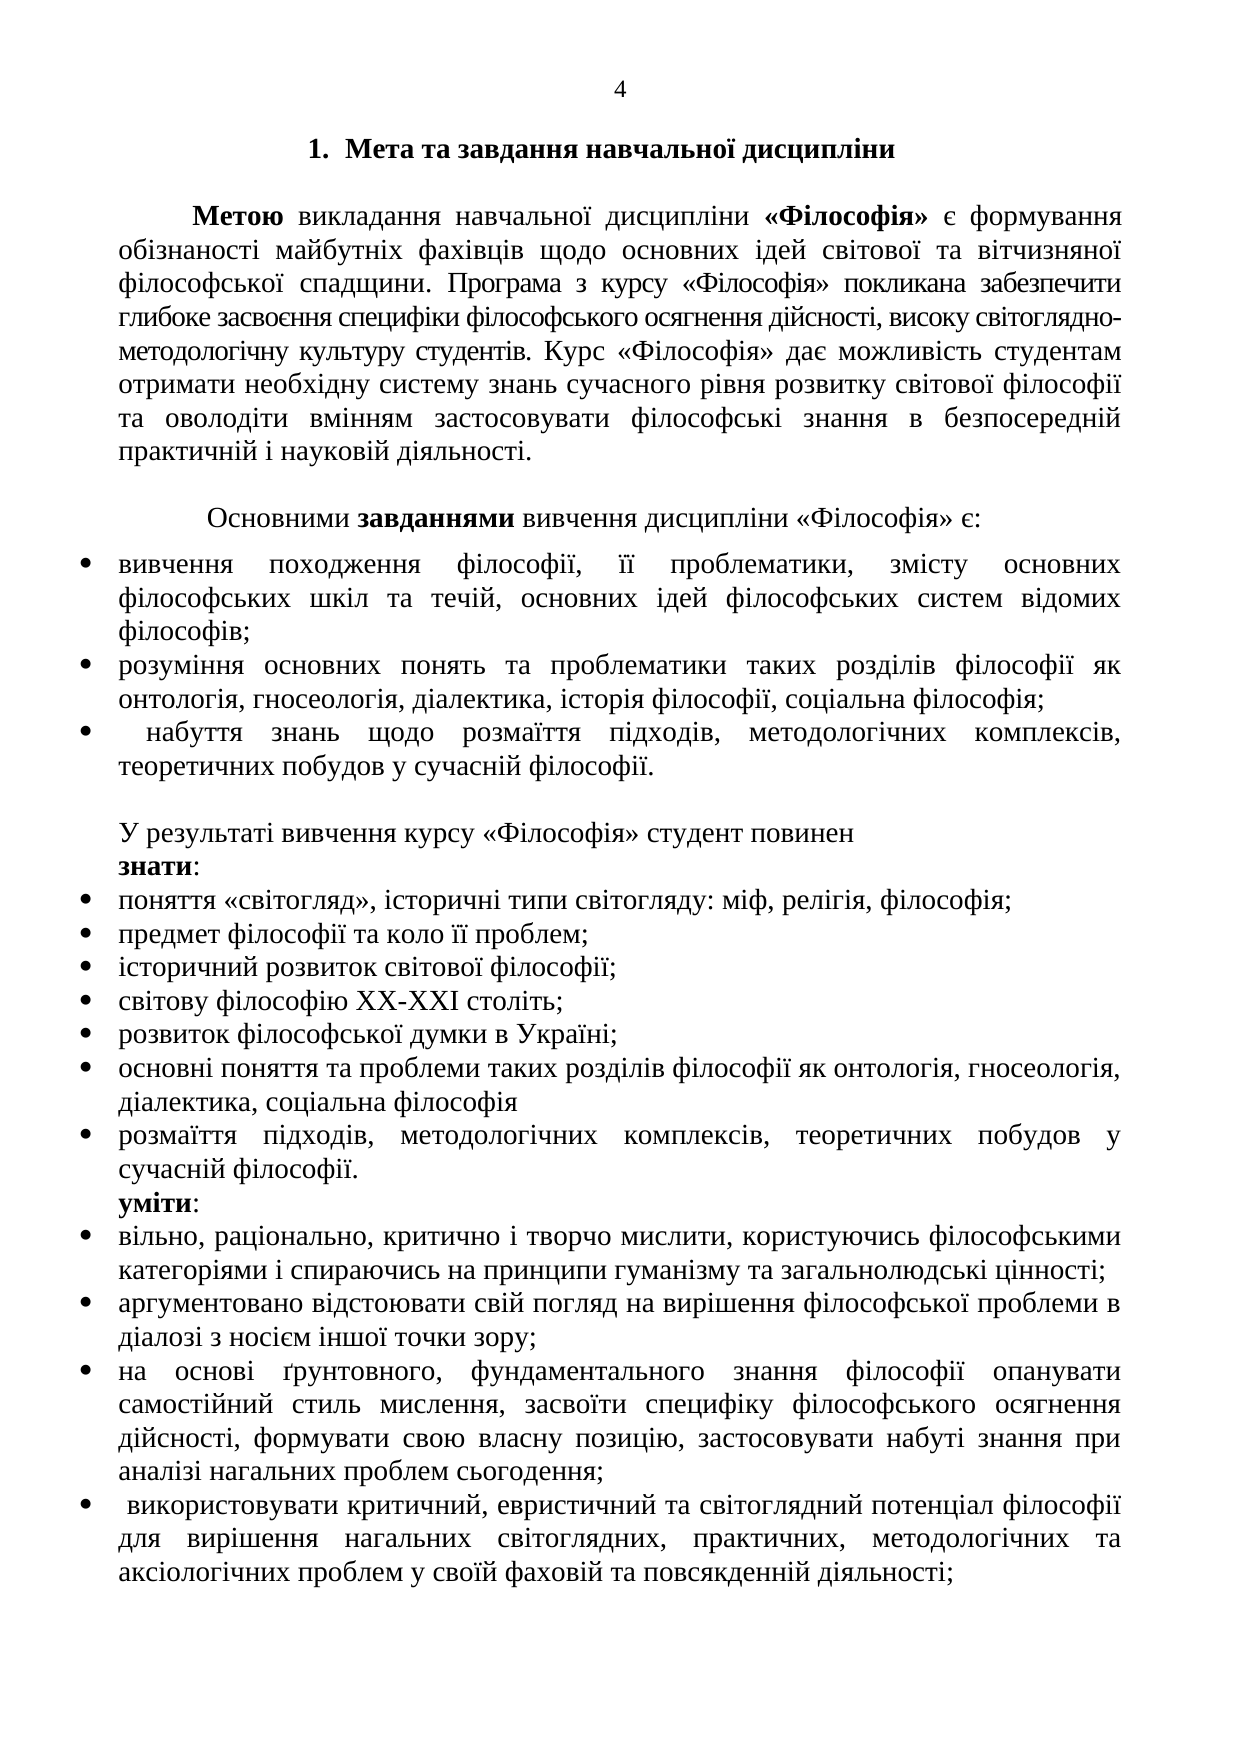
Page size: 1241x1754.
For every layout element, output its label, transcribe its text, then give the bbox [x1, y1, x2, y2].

text Метою викладання навчальної дисципліни «Філософія» є формування обізнаності майбутніх фахівців щодо основних ідей світової та вітчизняної філософської спадщини. Програма з курсу «Філософія» покликана забезпечити глибоке засвоєння специфіки філософського осягнення дійсності, високу світоглядно-методологічну культуру студентів. Курс «Філософія» дає можливість студентам отримати необхідну систему знань сучасного рівня розвитку світової філософії та оволодіти вмінням застосовувати філософські знання в безпосередній практичній і науковій діяльності. [118, 198, 1122, 467]
text уміти: [118, 1185, 1122, 1218]
text Основними завданнями вивчення дисципліни «Філософія» є: [148, 500, 1122, 534]
list вивчення походження філософії, її проблематики, змісту основних філософських шкіл та течій, основних ідей філософських систем відомих філософів; [81, 546, 1122, 647]
list основні поняття та проблеми таких розділів філософії як онтологія, гносеологія, діалектика, соціальна філософія [81, 1050, 1122, 1117]
list поняття «світогляд», історичні типи світогляду: міф, релігія, філософія; [81, 882, 1122, 916]
list аргументовано відстоювати свій погляд на вирішення філософської проблеми в діалозі з носієм іншої точки зору; [81, 1285, 1122, 1353]
list предмет філософії та коло її проблем; [81, 916, 1122, 949]
text У результаті вивчення курсу «Філософія» студент повинен [118, 815, 1122, 848]
list набуття знань щодо розмаїття підходів, методологічних комплексів, теоретичних побудов у сучасній філософії. [81, 714, 1122, 781]
list вільно, раціонально, критично і творчо мислити, користуючись філософськими категоріями і спираючись на принципи гуманізму та загальнолюдські цінності; [81, 1218, 1122, 1285]
list розвиток філософської думки в Україні; [81, 1017, 1122, 1050]
text знати: [118, 848, 1122, 882]
list світову філософію ХХ-ХХІ століть; [81, 983, 1122, 1017]
list на основі ґрунтовного, фундаментального знання філософії опанувати самостійний стиль мислення, засвоїти специфіку філософського осягнення дійсності, формувати свою власну позицію, застосовувати набуті знання при аналізі нагальних проблем сьогодення; [81, 1353, 1122, 1487]
list Мета та завдання навчальної дисципліни [81, 131, 1122, 165]
list розуміння основних понять та проблематики таких розділів філософії як онтологія, гносеологія, діалектика, історія філософії, соціальна філософія; [81, 647, 1122, 714]
list історичний розвиток світової філософії; [81, 949, 1122, 983]
list розмаїття підходів, методологічних комплексів, теоретичних побудов у сучасній філософії. [81, 1117, 1122, 1185]
list використовувати критичний, евристичний та світоглядний потенціал філософії для вирішення нагальних світоглядних, практичних, методологічних та аксіологічних проблем у своїй фаховій та повсякденній діяльності; [81, 1487, 1122, 1588]
